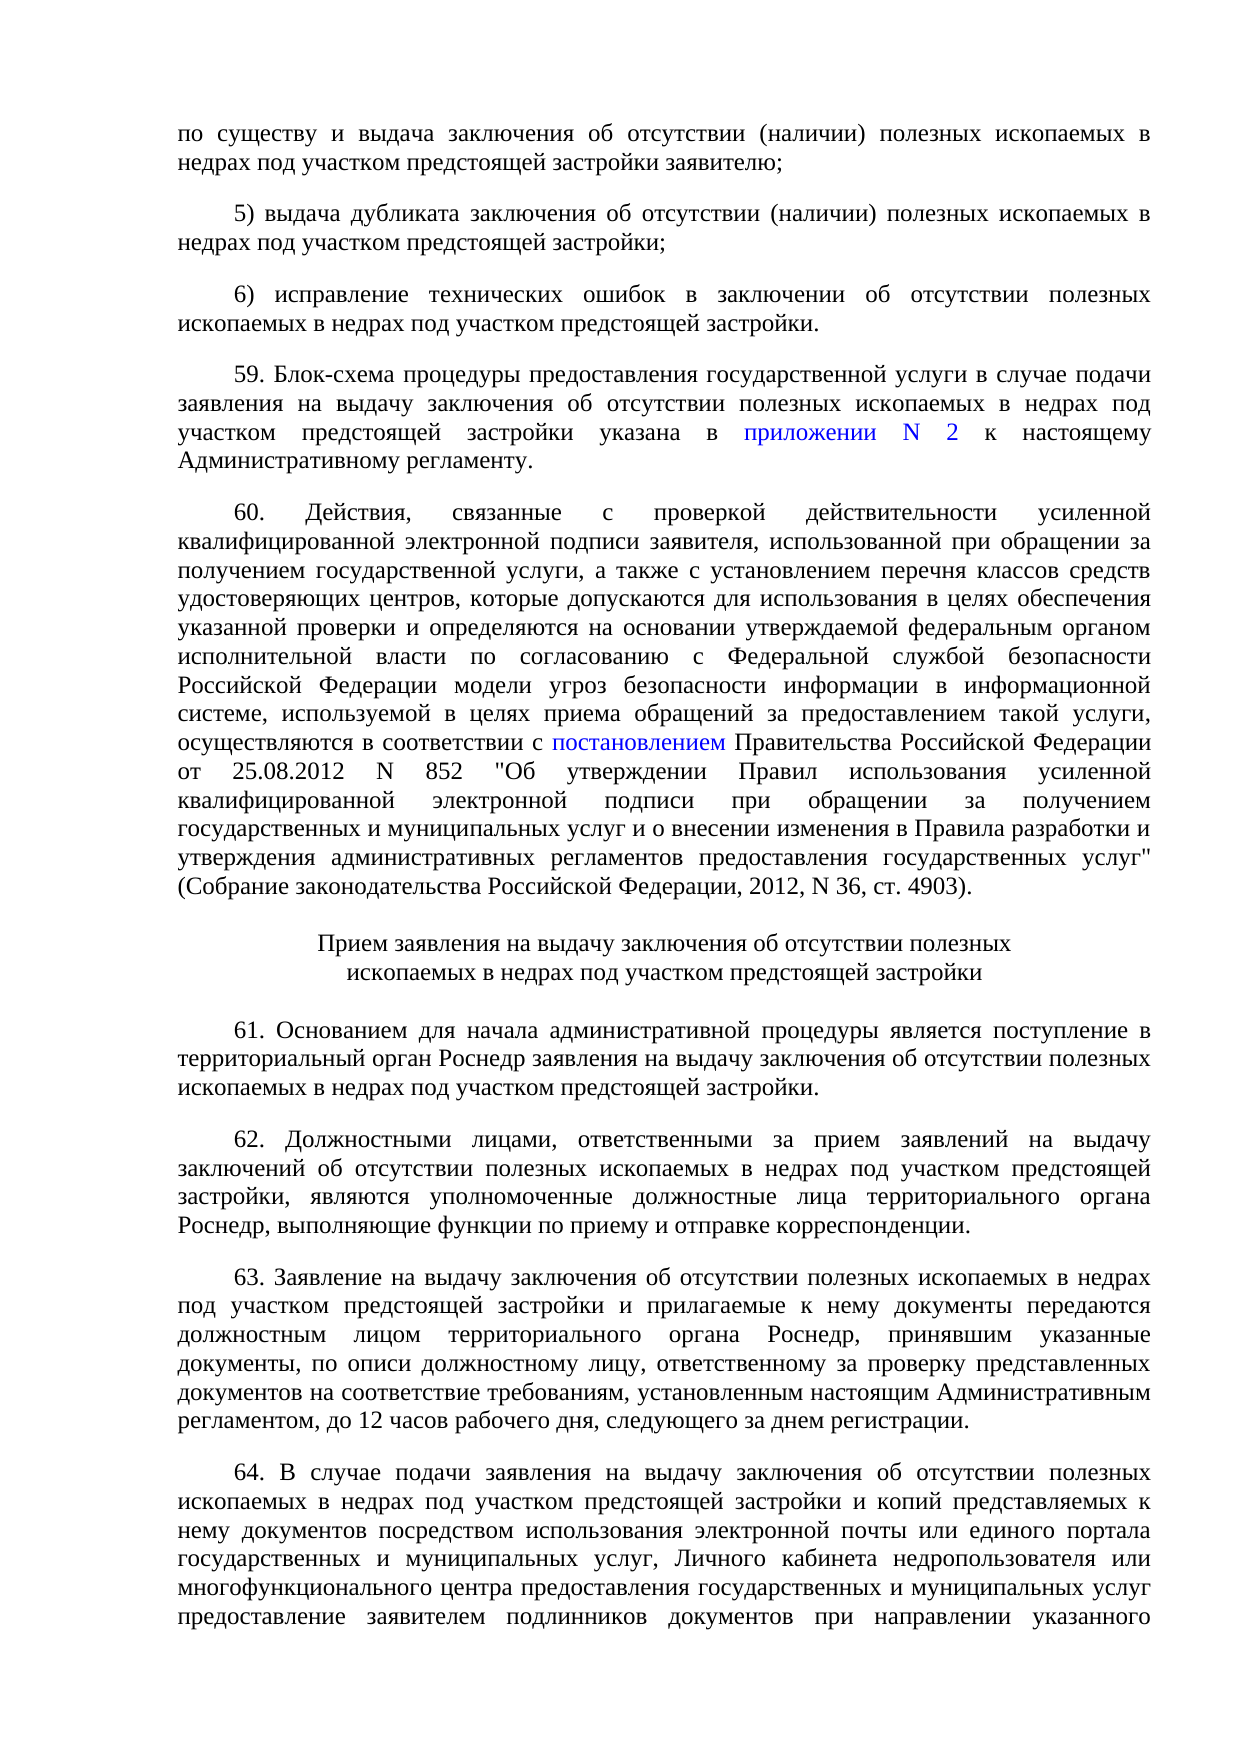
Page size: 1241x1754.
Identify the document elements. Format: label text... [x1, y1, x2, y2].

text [177, 118, 1152, 176]
text 63. Заявление на выдачу заключения об отсутствии полезных ископаемых в недрах под участком предстоящей застройки и прилагаемые к нему документы передаются должностным лицом территориального органа Роснедр, принявшим указанные документы, по описи должностному лицу, ответственному за проверку представленных документов на соответствие требованиям, установленным настоящим Административным регламентом, до 12 часов рабочего дня, следующего за днем регистрации. [177, 1262, 1152, 1434]
text 62. Должностными лицами, ответственными за прием заявлений на выдачу заключений об отсутствии полезных ископаемых в недрах под участком предстоящей застройки, являются уполномоченные должностные лица территориального органа Роснедр, выполняющие функции по приему и отправке корреспонденции. [177, 1124, 1152, 1239]
text 61. Основанием для начала административной процедуры является поступление в территориальный орган Роснедр заявления на выдачу заключения об отсутствии полезных ископаемых в недрах под участком предстоящей застройки. [177, 1015, 1152, 1101]
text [177, 1457, 1152, 1630]
text Прием заявления на выдачу заключения об отсутствии полезных [177, 928, 1152, 957]
text 6) исправление технических ошибок в заключении об отсутствии полезных ископаемых в недрах под участком предстоящей застройки. [177, 279, 1152, 336]
text 5) выдача дубликата заключения об отсутствии (наличии) полезных ископаемых в недрах под участком предстоящей застройки; [177, 198, 1152, 256]
text ископаемых в недрах под участком предстоящей застройки [177, 957, 1152, 986]
text 59. Блок-схема процедуры предоставления государственной услуги в случае подачи заявления на выдачу заключения об отсутствии полезных ископаемых в недрах под участком предстоящей застройки указана в приложении N 2 к настоящему Административному регламенту. [177, 359, 1152, 474]
text 60. Действия, связанные с проверкой действительности усиленной квалифицированной электронной подписи заявителя, использованной при обращении за получением государственной услуги, а также с установлением перечня классов средств удостоверяющих центров, которые допускаются для использования в целях обеспечения указанной проверки и определяются на основании утверждаемой федеральным органом исполнительной власти по согласованию с Федеральной службой безопасности Российской Федерации модели угроз безопасности информации в информационной системе, используемой в целях приема обращений за предоставлением такой услуги, осуществляются в соответствии с постановлением Правительства Российской Федерации от 25.08.2012 N 852 "Об утверждении Правил использования усиленной квалифицированной электронной подписи при обращении за получением государственных и муниципальных услуг и о внесении изменения в Правила разработки и утверждения административных регламентов предоставления государственных услуг" (Собрание законодательства Российской Федерации, 2012, N 36, ст. 4903). [177, 497, 1152, 900]
